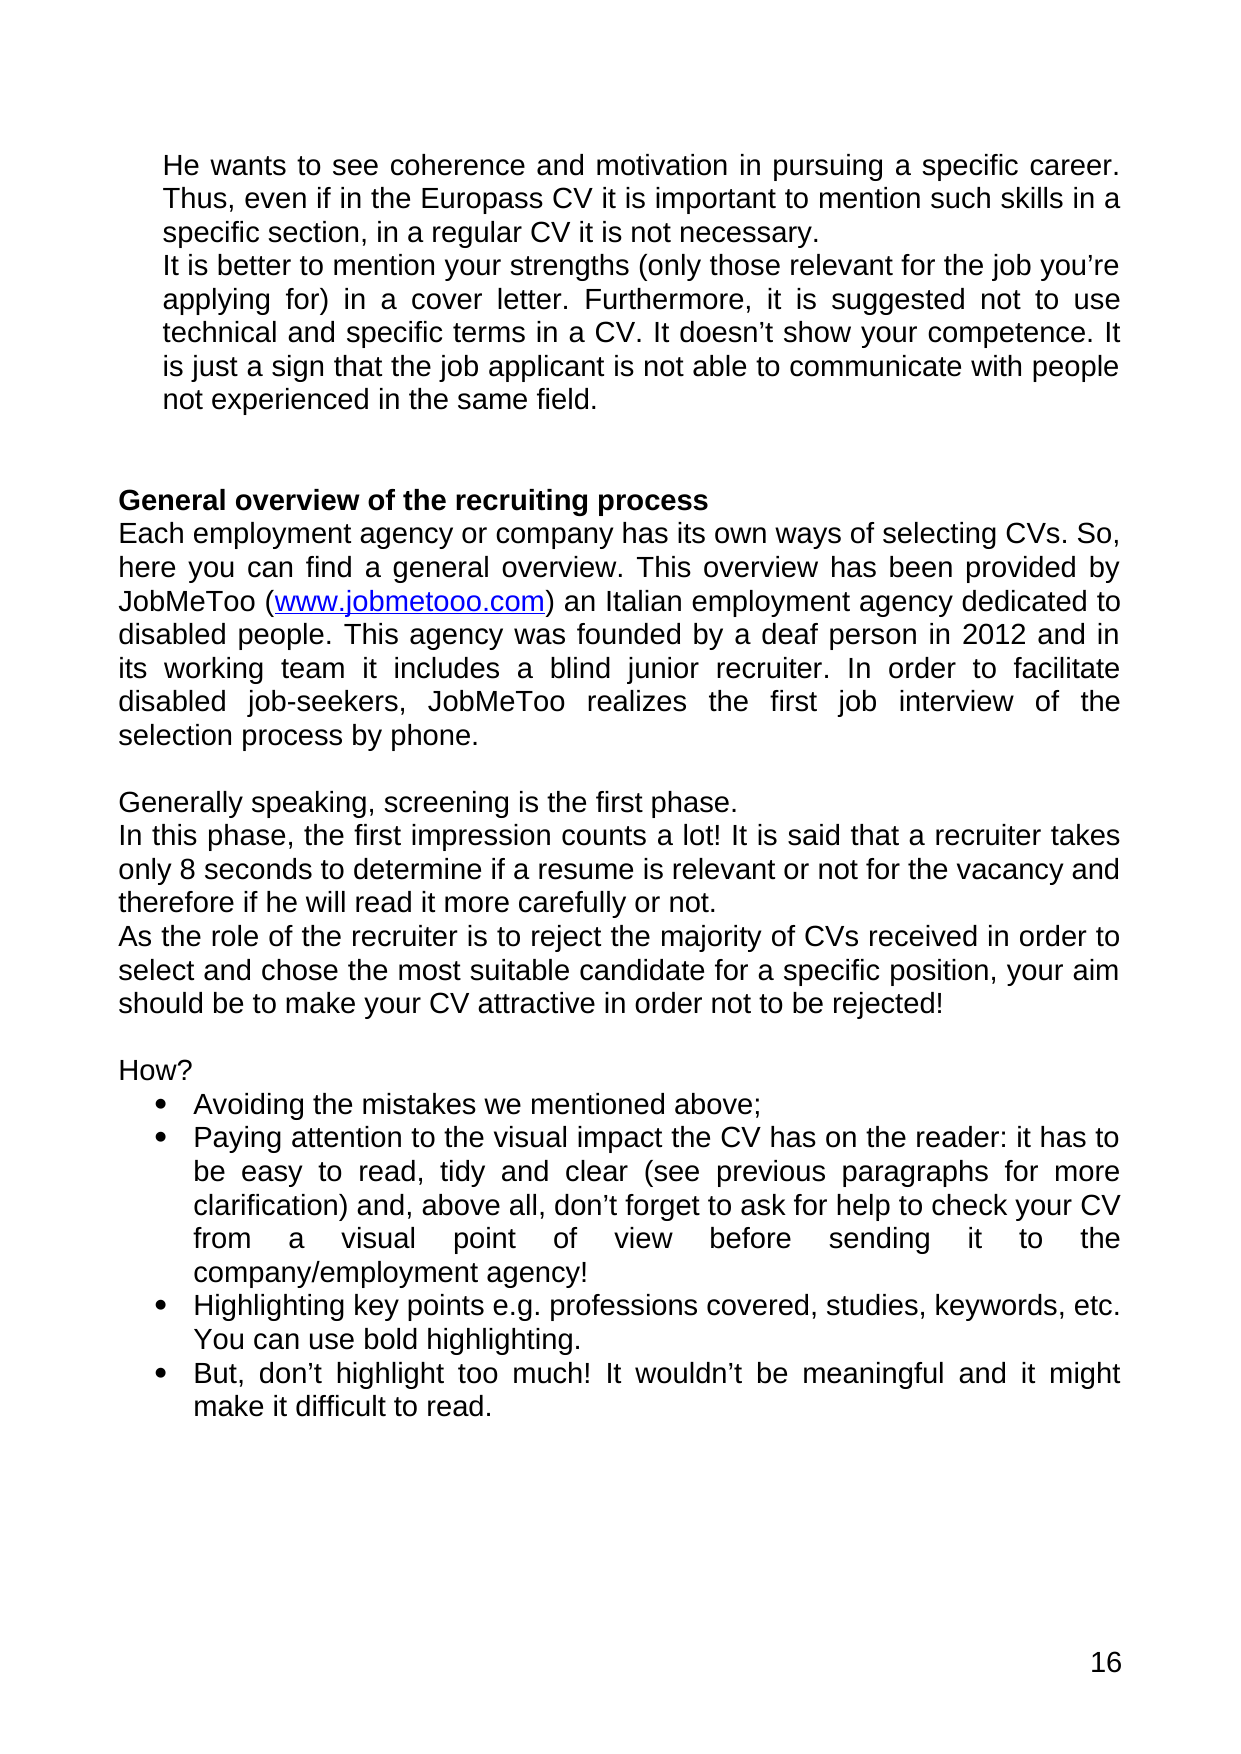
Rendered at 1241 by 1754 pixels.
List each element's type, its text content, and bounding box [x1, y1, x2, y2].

list Paying attention to the visual impact the CV has on the reader: it has to be easy to read, tidy and clear (see previous paragraphs for more clarification) and, above all, don’t forget to ask for help to check your CV from a visual point of view before sending it to the company/employment agency! [156, 1121, 1122, 1288]
text In this phase, the first impression counts a lot! It is said that a recruiter takes only 8 seconds to determine if a resume is relevant or not for the vacancy and therefore if he will read it more carefully or not. [118, 818, 1122, 919]
subtitle General overview of the recruiting process [118, 483, 1122, 517]
list But, don’t highlight too much! It wouldn’t be meaningful and it might make it difficult to read. [156, 1356, 1122, 1423]
text How? [118, 1053, 1122, 1087]
list Avoiding the mistakes we mentioned above; [156, 1087, 1122, 1121]
text Each employment agency or company has its own ways of selecting CVs. So, here you can find a general overview. This overview has been provided by JobMeToo (www.jobmetooo.com) an Italian employment agency dedicated to disabled people. This agency was founded by a deaf person in 2012 and in its working team it includes a blind junior recruiter. In order to facilitate disabled job-seekers, JobMeToo realizes the first job interview of the selection process by phone. [118, 517, 1122, 751]
text He wants to see coherence and motivation in pursuing a specific career. Thus, even if in the Europass CV it is important to mention such skills in a specific section, in a regular CV it is not necessary. [162, 148, 1122, 248]
list Highlighting key points e.g. professions covered, studies, keywords, etc. You can use bold highlighting. [156, 1288, 1122, 1356]
text It is better to mention your strengths (only those relevant for the job you’re applying for) in a cover letter. Furthermore, it is suggested not to use technical and specific terms in a CV. It doesn’t show your competence. It is just a sign that the job applicant is not able to communicate with people not experienced in the same field. [162, 248, 1122, 416]
text As the role of the recruiter is to reject the majority of CVs received in order to select and chose the most suitable candidate for a specific position, your aim should be to make your CV attractive in order not to be rejected! [118, 919, 1122, 1020]
text Generally speaking, screening is the first phase. [118, 785, 1122, 818]
